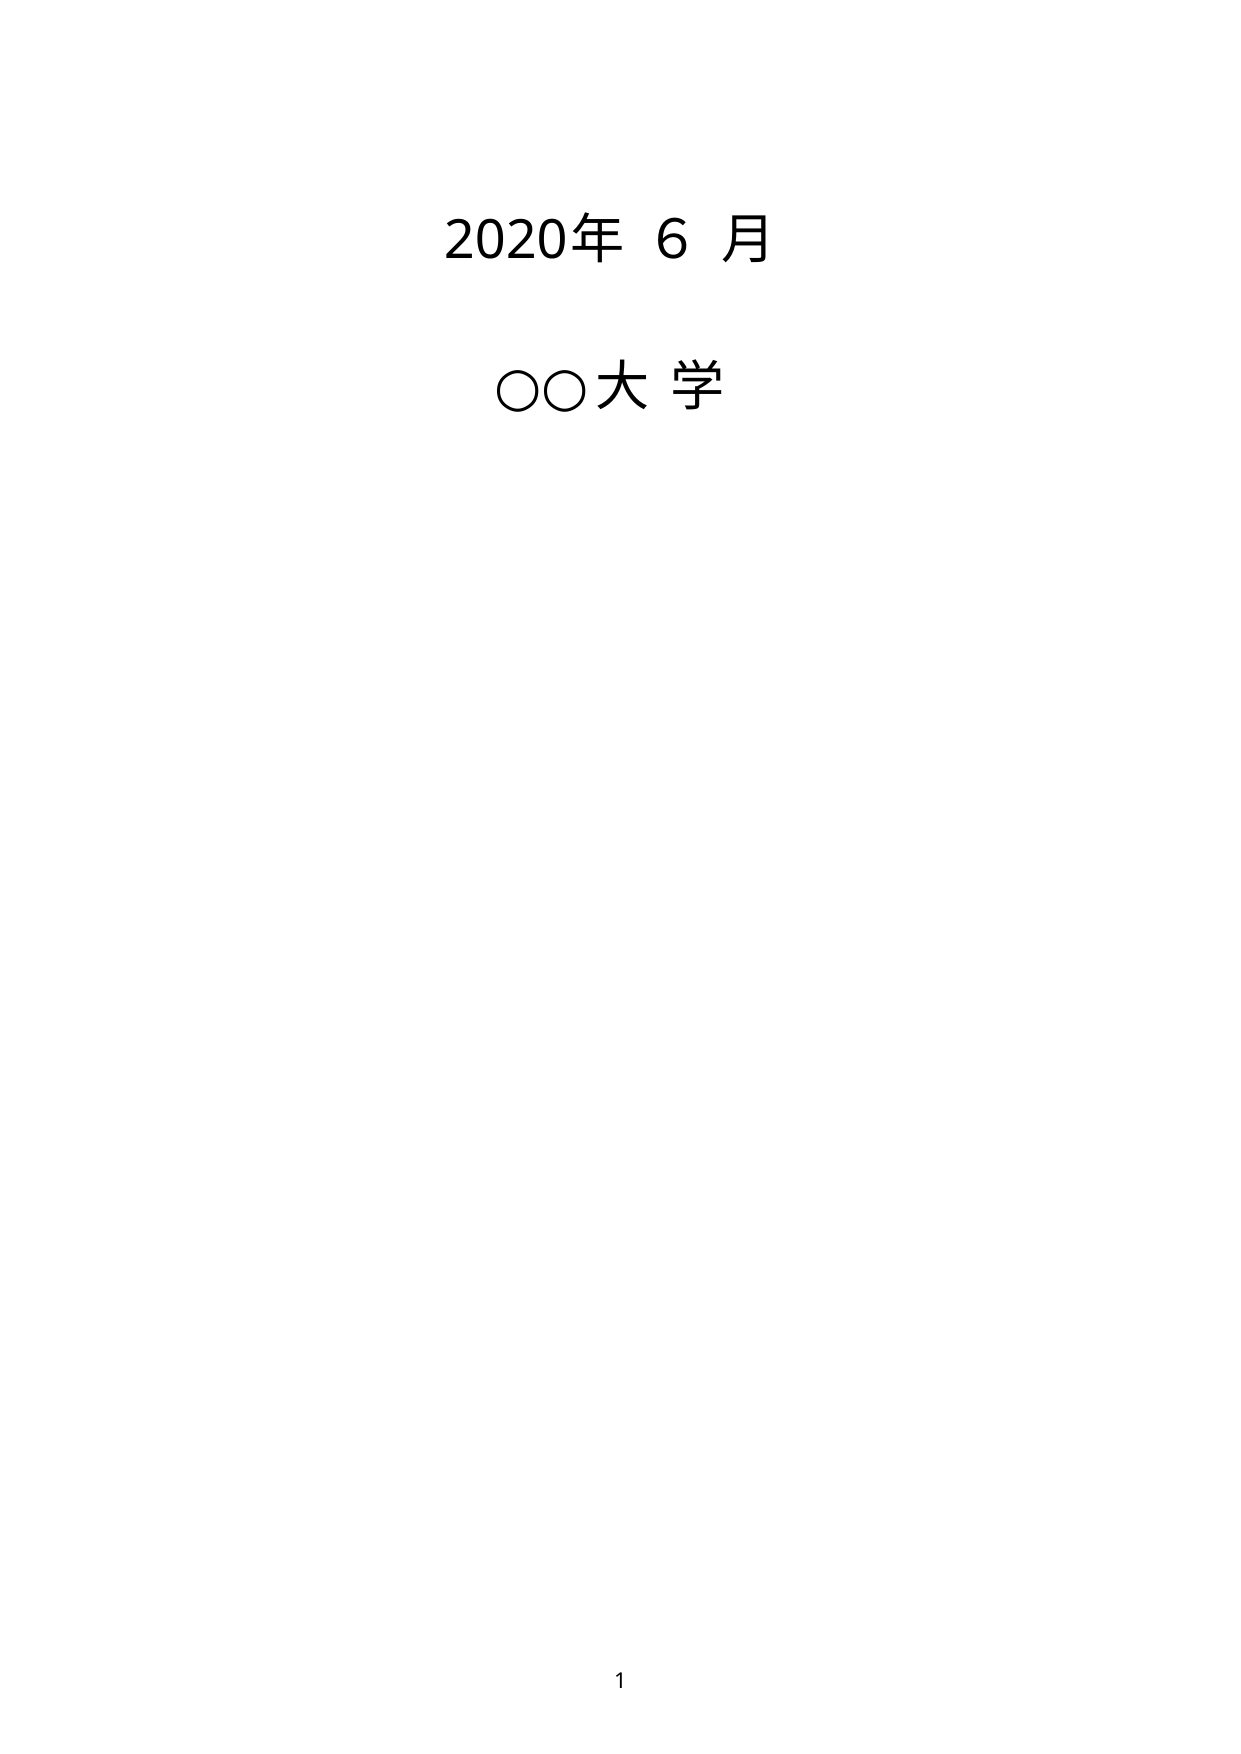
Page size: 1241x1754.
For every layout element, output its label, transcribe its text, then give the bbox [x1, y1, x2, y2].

text ○○大学 [179, 327, 1061, 437]
text 2020年６月 [179, 180, 1061, 290]
